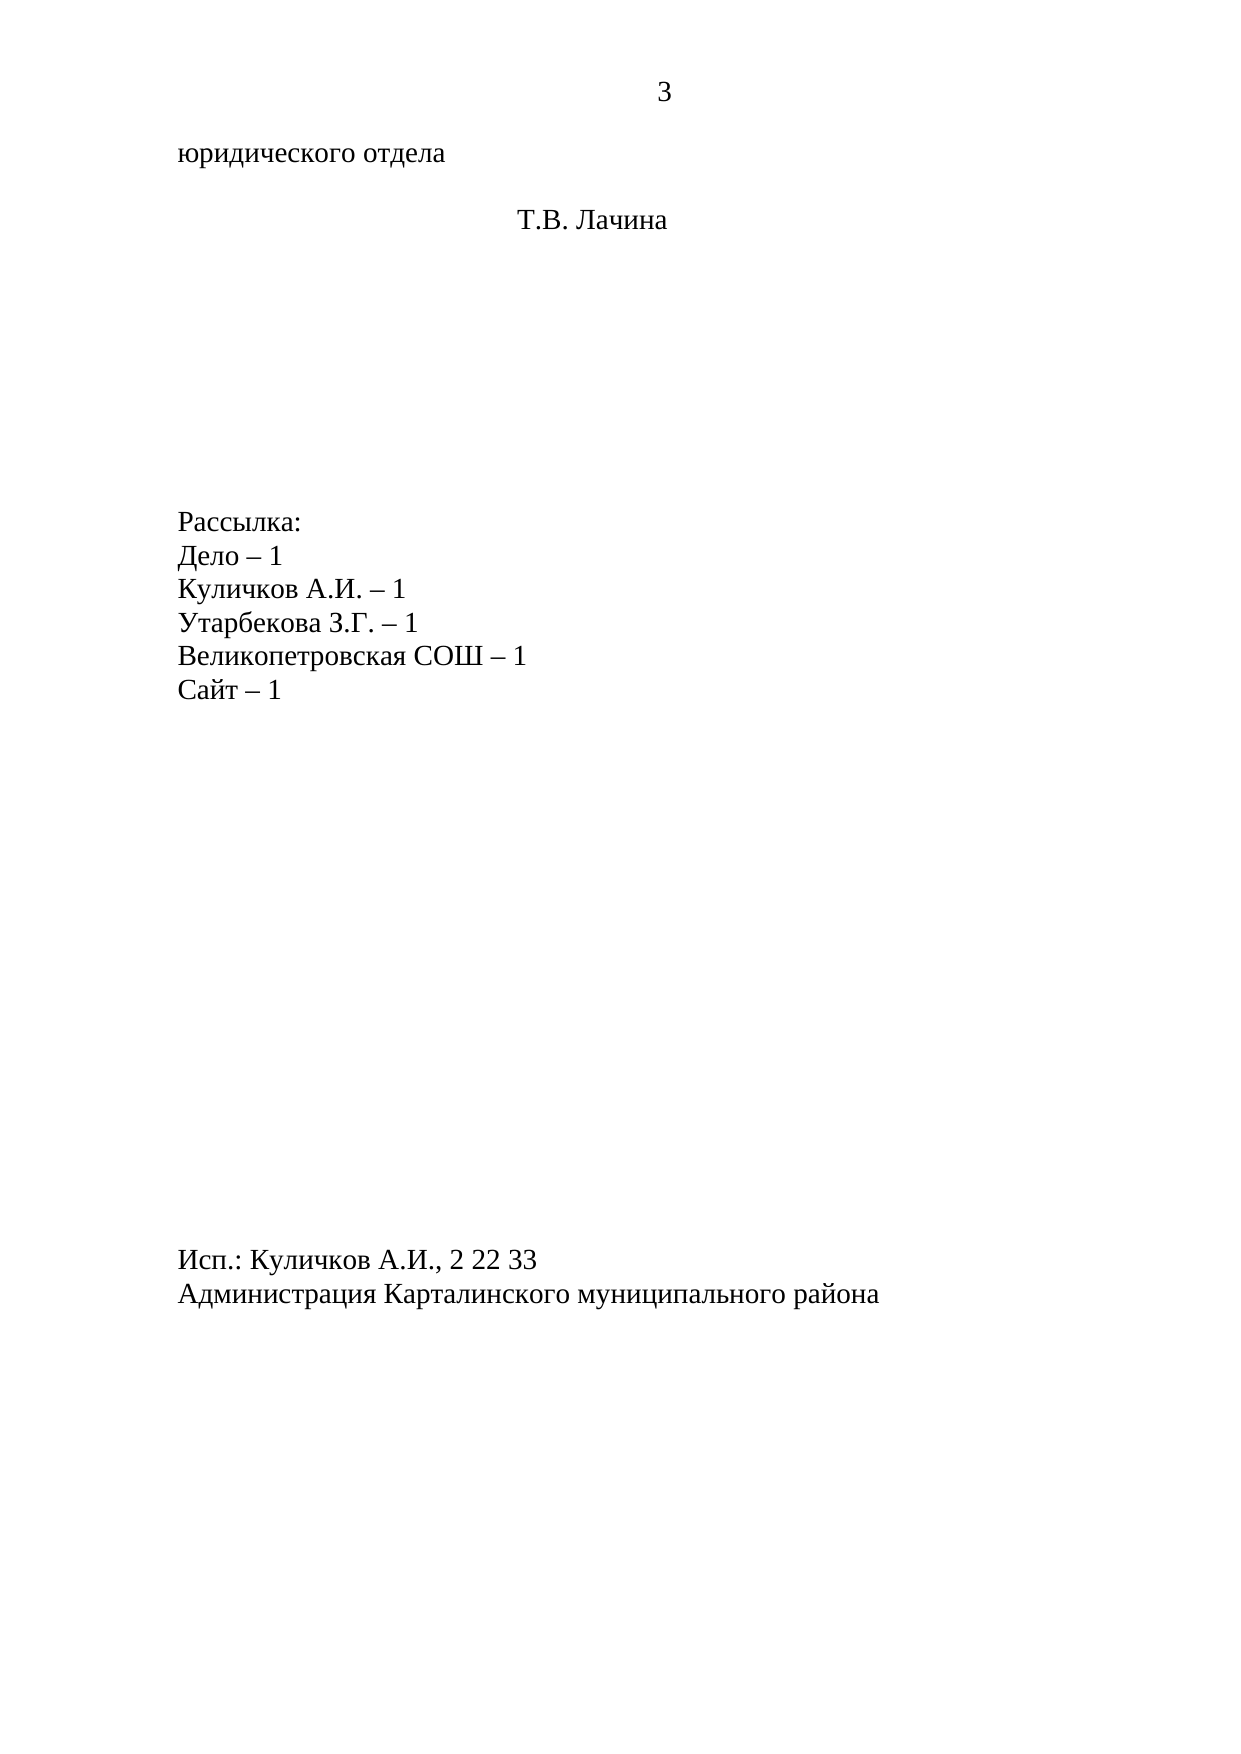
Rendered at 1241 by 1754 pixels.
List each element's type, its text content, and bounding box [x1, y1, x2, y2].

text Исп.: Куличков А.И., 2 22 33 [177, 1242, 1152, 1276]
text Утарбекова З.Г. – 1 [177, 605, 1152, 638]
text юридического отдела [177, 135, 1152, 169]
text Рассылка: [177, 504, 1152, 538]
text Куличков А.И. – 1 [177, 571, 1152, 605]
text Великопетровская СОШ – 1 [177, 638, 1152, 672]
text Дело – 1 [177, 538, 1152, 571]
text Сайт – 1 [177, 672, 1152, 706]
text Администрация Карталинского муниципального района [177, 1276, 1152, 1309]
text Т.В. Лачина [177, 202, 1152, 236]
